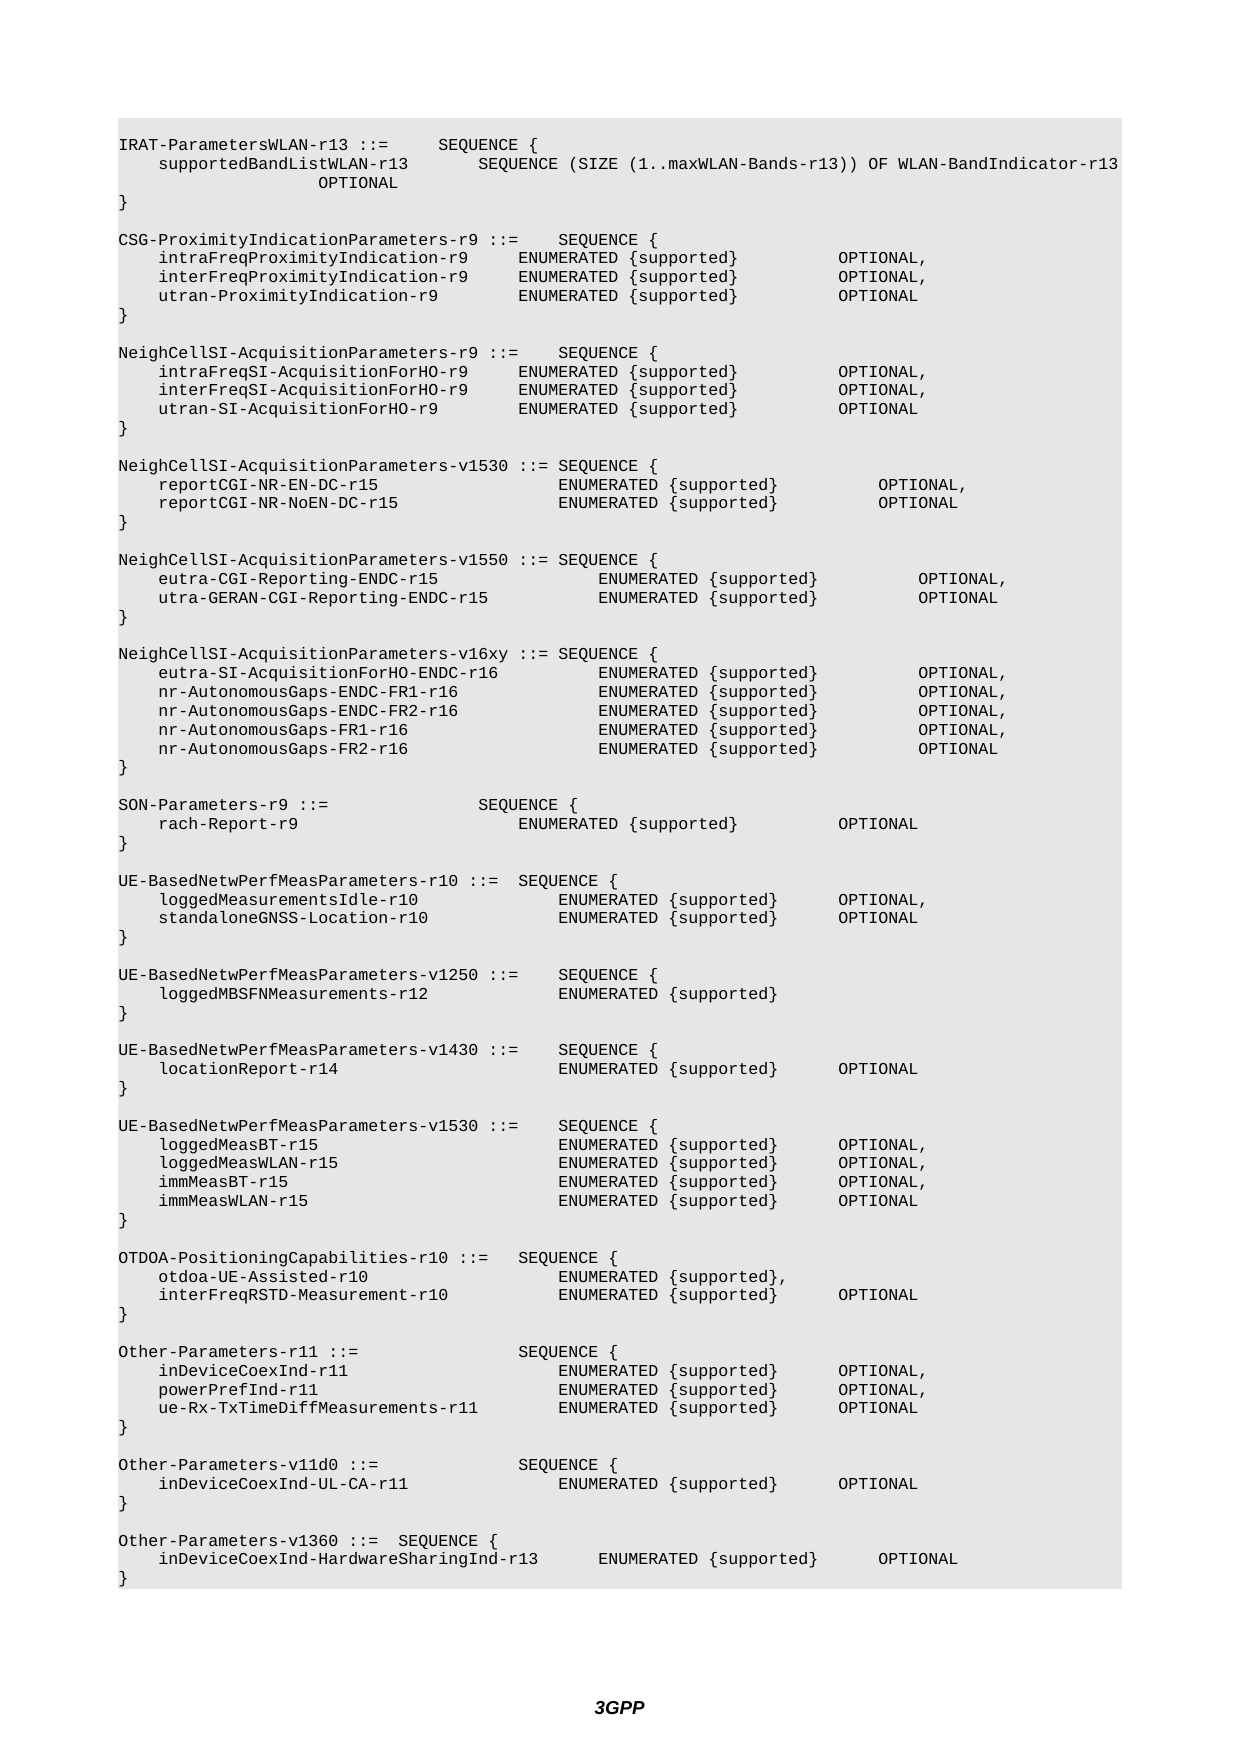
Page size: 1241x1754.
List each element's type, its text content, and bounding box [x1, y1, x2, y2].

text } [118, 929, 1122, 948]
text NeighCellSI-AcquisitionParameters-v16xy ::= SEQUENCE { [118, 646, 1122, 665]
text nr-AutonomousGaps-ENDC-FR1-r16 ENUMERATED {supported} OPTIONAL, [118, 684, 1122, 702]
text Other-Parameters-r11 ::= SEQUENCE { [118, 1343, 1122, 1362]
text } [118, 1494, 1122, 1513]
text powerPrefInd-r11 ENUMERATED {supported} OPTIONAL, [118, 1381, 1122, 1400]
text NeighCellSI-AcquisitionParameters-v1550 ::= SEQUENCE { [118, 552, 1122, 571]
text eutra-CGI-Reporting-ENDC-r15 ENUMERATED {supported} OPTIONAL, [118, 571, 1122, 589]
text } [118, 420, 1122, 438]
text } [118, 1306, 1122, 1325]
text NeighCellSI-AcquisitionParameters-r9 ::= SEQUENCE { [118, 344, 1122, 363]
text nr-AutonomousGaps-FR2-r16 ENUMERATED {supported} OPTIONAL [118, 740, 1122, 759]
text immMeasBT-r15 ENUMERATED {supported} OPTIONAL, [118, 1174, 1122, 1193]
text SON-Parameters-r9 ::= SEQUENCE { [118, 797, 1122, 816]
text IRAT-ParametersWLAN-r13 ::= SEQUENCE { [118, 137, 1122, 156]
text UE-BasedNetwPerfMeasParameters-v1430 ::= SEQUENCE { [118, 1042, 1122, 1061]
text loggedMeasWLAN-r15 ENUMERATED {supported} OPTIONAL, [118, 1155, 1122, 1174]
text UE-BasedNetwPerfMeasParameters-v1530 ::= SEQUENCE { [118, 1117, 1122, 1136]
text eutra-SI-AcquisitionForHO-ENDC-r16 ENUMERATED {supported} OPTIONAL, [118, 665, 1122, 684]
text utran-ProximityIndication-r9 ENUMERATED {supported} OPTIONAL [118, 288, 1122, 307]
text reportCGI-NR-NoEN-DC-r15 ENUMERATED {supported} OPTIONAL [118, 495, 1122, 514]
text standaloneGNSS-Location-r10 ENUMERATED {supported} OPTIONAL [118, 910, 1122, 929]
text inDeviceCoexInd-r11 ENUMERATED {supported} OPTIONAL, [118, 1362, 1122, 1381]
text interFreqSI-AcquisitionForHO-r9 ENUMERATED {supported} OPTIONAL, [118, 382, 1122, 401]
text } [118, 1079, 1122, 1098]
text } [118, 307, 1122, 325]
text nr-AutonomousGaps-FR1-r16 ENUMERATED {supported} OPTIONAL, [118, 721, 1122, 740]
text rach-Report-r9 ENUMERATED {supported} OPTIONAL [118, 816, 1122, 834]
text } [118, 1570, 1122, 1589]
text } [118, 1004, 1122, 1023]
text otdoa-UE-Assisted-r10 ENUMERATED {supported}, [118, 1268, 1122, 1287]
text } [118, 1419, 1122, 1438]
text immMeasWLAN-r15 ENUMERATED {supported} OPTIONAL [118, 1193, 1122, 1212]
text } [118, 834, 1122, 853]
text nr-AutonomousGaps-ENDC-FR2-r16 ENUMERATED {supported} OPTIONAL, [118, 702, 1122, 721]
text } [118, 514, 1122, 533]
text Other-Parameters-v11d0 ::= SEQUENCE { [118, 1457, 1122, 1476]
text interFreqProximityIndication-r9 ENUMERATED {supported} OPTIONAL, [118, 269, 1122, 288]
text intraFreqProximityIndication-r9 ENUMERATED {supported} OPTIONAL, [118, 250, 1122, 269]
text loggedMeasBT-r15 ENUMERATED {supported} OPTIONAL, [118, 1136, 1122, 1155]
text loggedMBSFNMeasurements-r12 ENUMERATED {supported} [118, 985, 1122, 1004]
text CSG-ProximityIndicationParameters-r9 ::= SEQUENCE { [118, 231, 1122, 250]
text intraFreqSI-AcquisitionForHO-r9 ENUMERATED {supported} OPTIONAL, [118, 363, 1122, 382]
text } [118, 608, 1122, 627]
text locationReport-r14 ENUMERATED {supported} OPTIONAL [118, 1061, 1122, 1079]
text ue-Rx-TxTimeDiffMeasurements-r11 ENUMERATED {supported} OPTIONAL [118, 1400, 1122, 1419]
text NeighCellSI-AcquisitionParameters-v1530 ::= SEQUENCE { [118, 457, 1122, 476]
text interFreqRSTD-Measurement-r10 ENUMERATED {supported} OPTIONAL [118, 1287, 1122, 1306]
text Other-Parameters-v1360 ::= SEQUENCE { [118, 1532, 1122, 1551]
text } [118, 193, 1122, 212]
text inDeviceCoexInd-UL-CA-r11 ENUMERATED {supported} OPTIONAL [118, 1476, 1122, 1494]
text OTDOA-PositioningCapabilities-r10 ::= SEQUENCE { [118, 1249, 1122, 1268]
text inDeviceCoexInd-HardwareSharingInd-r13 ENUMERATED {supported} OPTIONAL [118, 1551, 1122, 1570]
text reportCGI-NR-EN-DC-r15 ENUMERATED {supported} OPTIONAL, [118, 476, 1122, 495]
text UE-BasedNetwPerfMeasParameters-v1250 ::= SEQUENCE { [118, 966, 1122, 985]
text UE-BasedNetwPerfMeasParameters-r10 ::= SEQUENCE { [118, 872, 1122, 891]
text utran-SI-AcquisitionForHO-r9 ENUMERATED {supported} OPTIONAL [118, 401, 1122, 420]
text } [118, 1212, 1122, 1230]
text utra-GERAN-CGI-Reporting-ENDC-r15 ENUMERATED {supported} OPTIONAL [118, 589, 1122, 608]
text supportedBandListWLAN-r13 SEQUENCE (SIZE (1..maxWLAN-Bands-r13)) OF WLAN-BandIndicator-r13 OPTIONAL [118, 156, 1122, 193]
text loggedMeasurementsIdle-r10 ENUMERATED {supported} OPTIONAL, [118, 891, 1122, 910]
text } [118, 759, 1122, 778]
